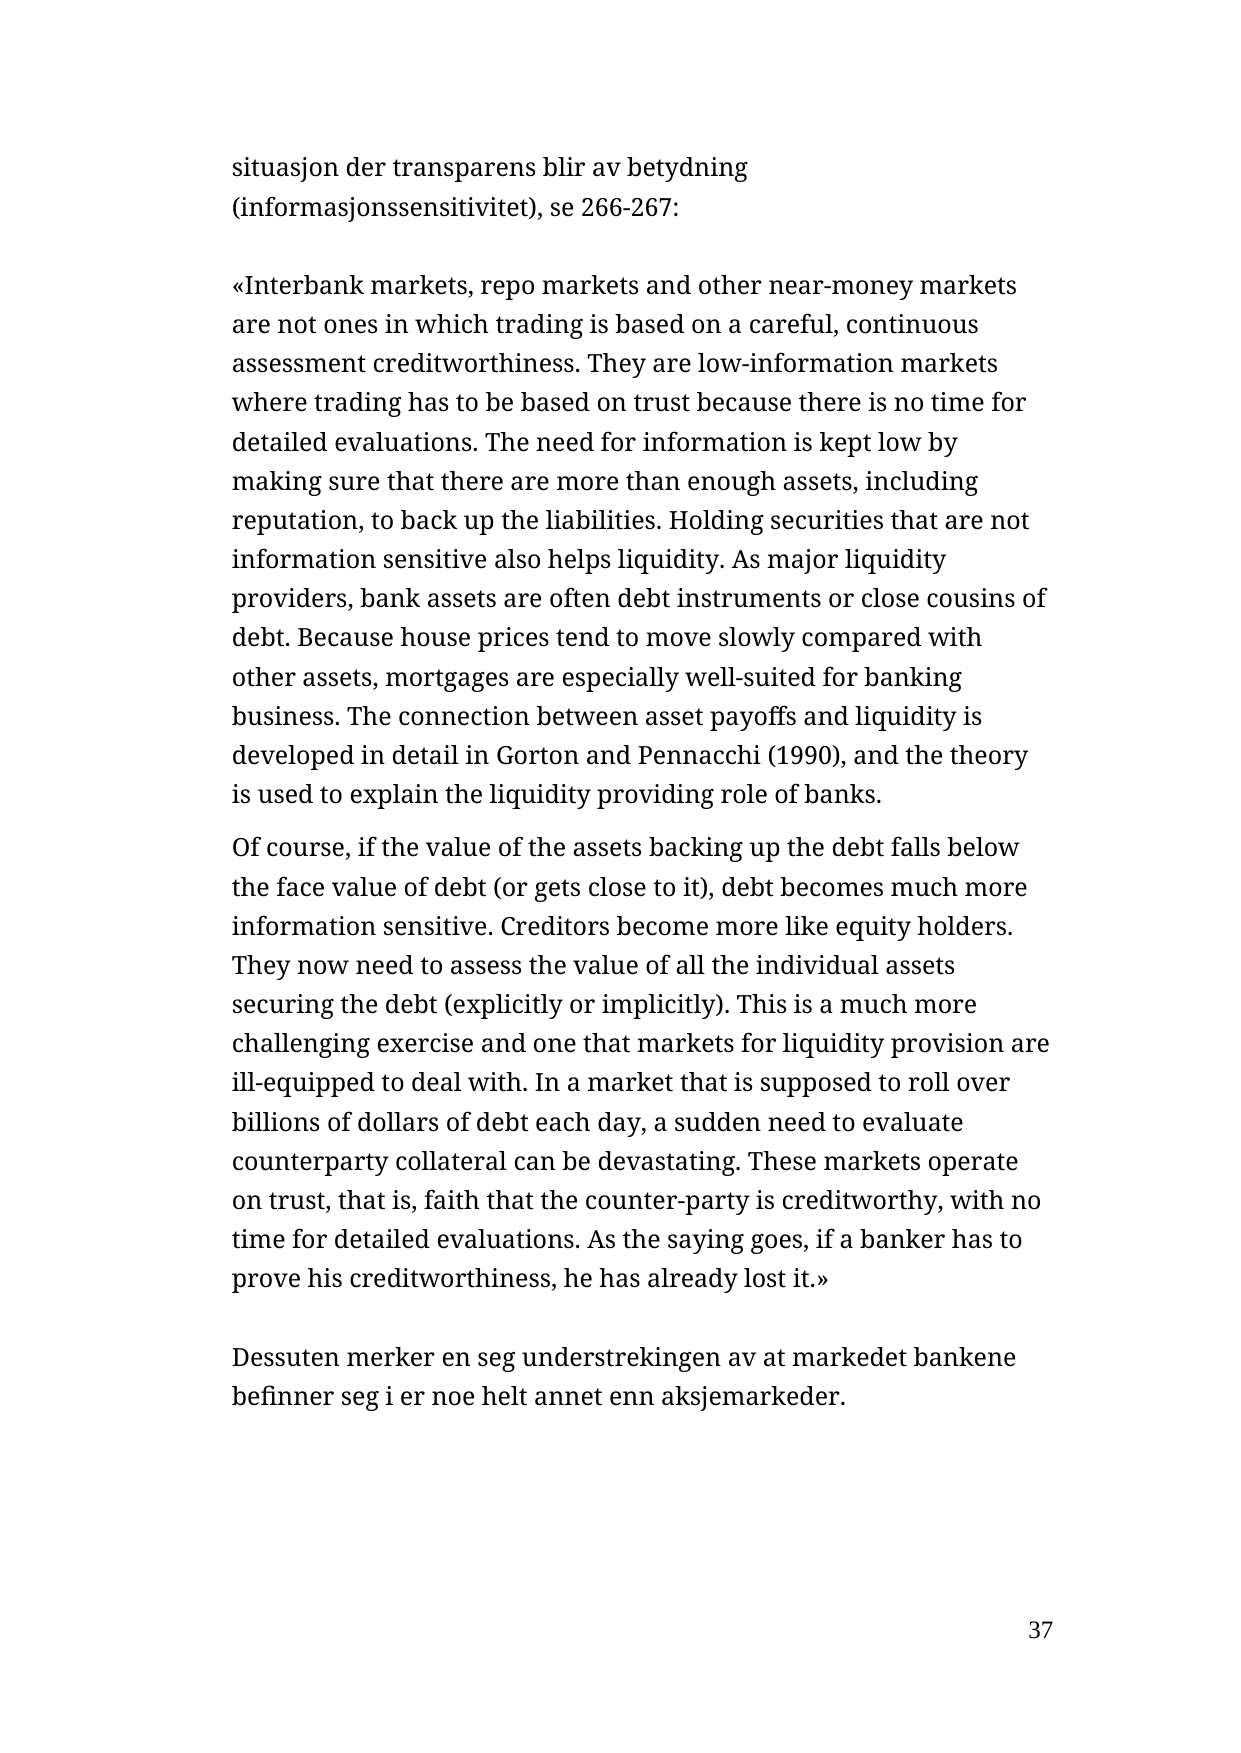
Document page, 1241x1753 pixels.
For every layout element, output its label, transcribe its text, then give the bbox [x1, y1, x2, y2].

text Dessuten merker en seg understrekingen av at markedet bankene befinner seg i er noe helt annet enn aksjemarkeder. [187, 1339, 1051, 1412]
text «Interbank markets, repo markets and other near-money markets are not ones in which trading is based on a careful, continuous assessment creditworthiness. They are low-information markets where trading has to be based on trust because there is no time for detailed evaluations. The need for information is kept low by making sure that there are more than enough assets, including reputation, to back up the liabilities. Holding securities that are not information sensitive also helps liquidity. As major liquidity providers, bank assets are often debt instruments or close cousins of debt. Because house prices tend to move slowly compared with other assets, mortgages are especially well-suited for banking business. The connection between asset payoffs and liquidity is developed in detail in Gorton and Pennacchi (1990), and the theory is used to explain the liquidity providing role of banks. [187, 267, 1051, 811]
text Of course, if the value of the assets backing up the debt falls below the face value of debt (or gets close to it), debt becomes much more information sensitive. Creditors become more like equity holders. They now need to assess the value of all the individual assets securing the debt (explicitly or implicitly). This is a much more challenging exercise and one that markets for liquidity provision are ill-equipped to deal with. In a market that is supposed to roll over billions of dollars of debt each day, a sudden need to evaluate counterparty collateral can be devastating. These markets operate on trust, that is, faith that the counter-party is creditworthy, with no time for detailed evaluations. As the saying goes, if a banker has to prove his creditworthiness, he has already lost it.» [187, 830, 1051, 1295]
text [187, 150, 1051, 223]
